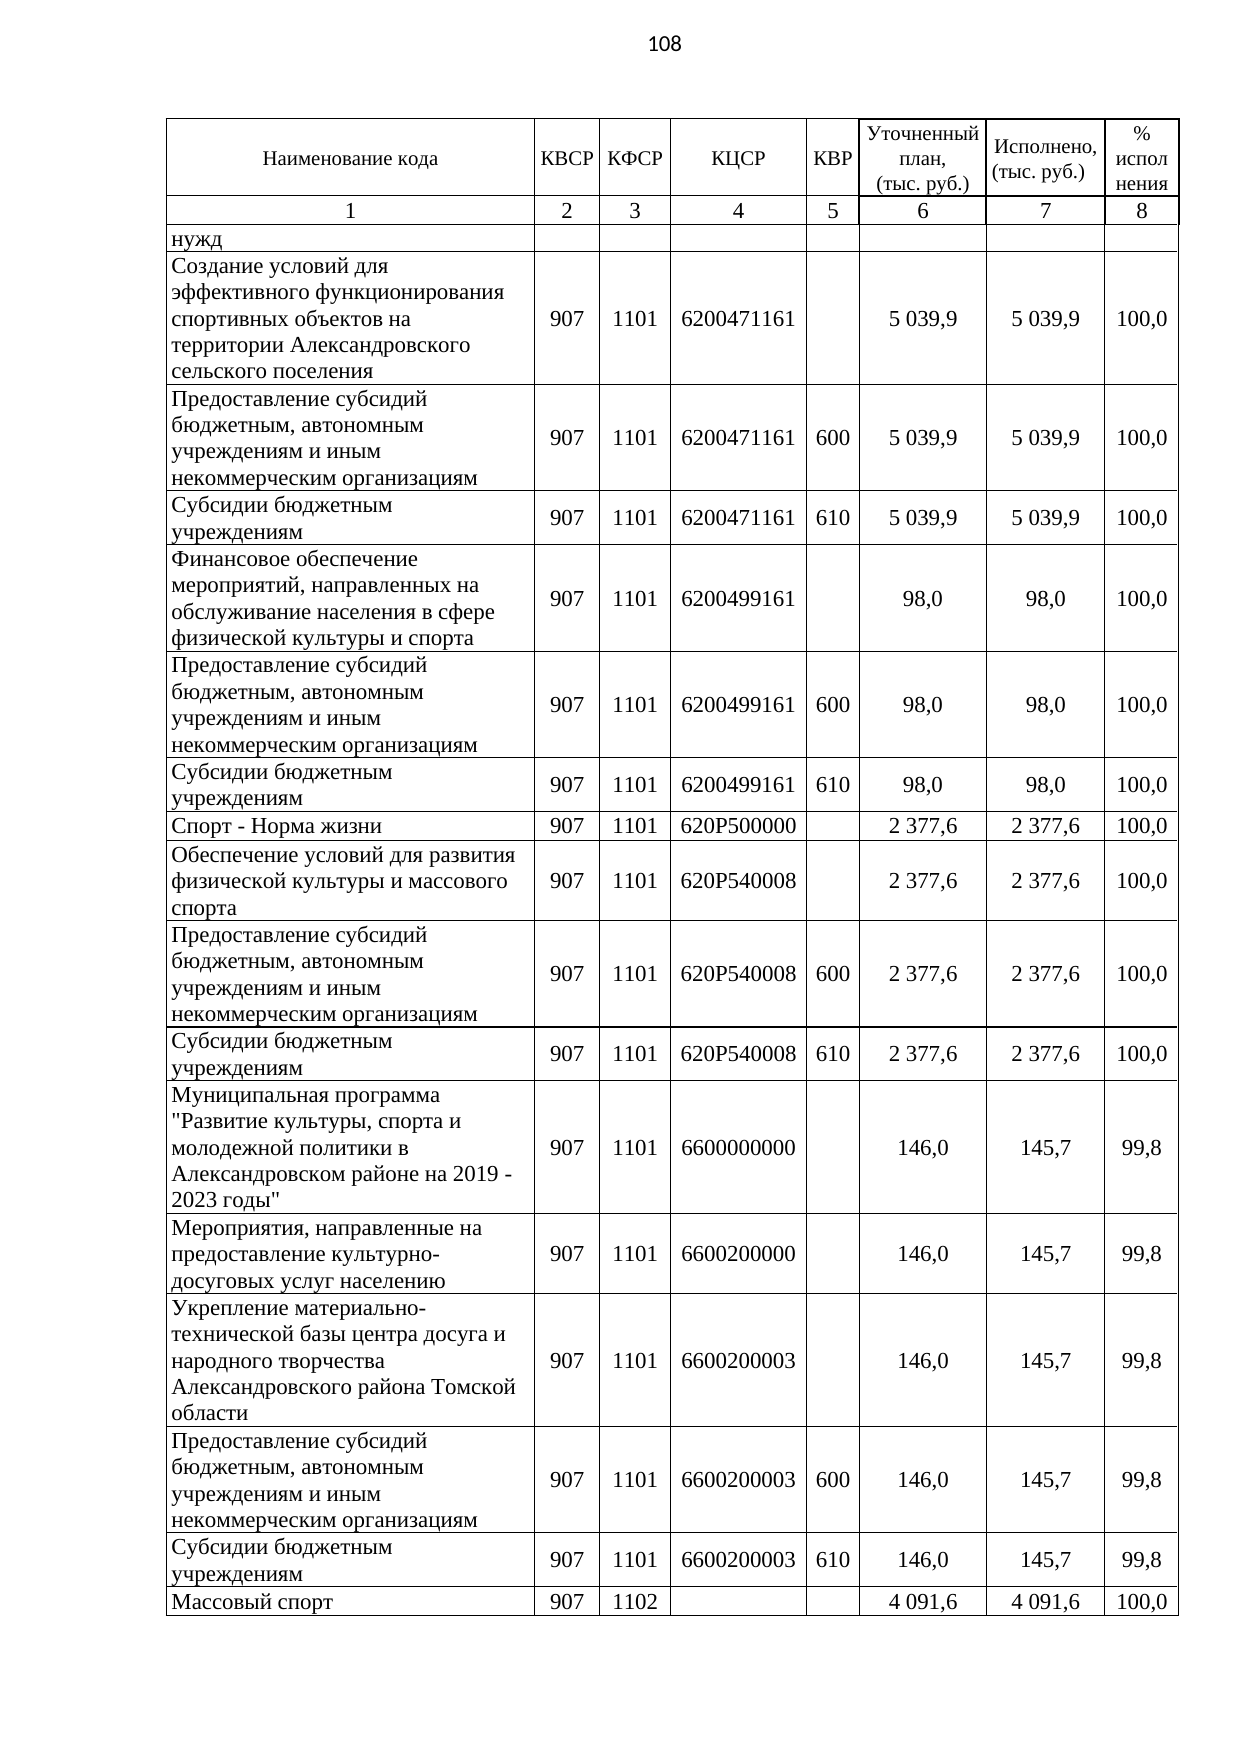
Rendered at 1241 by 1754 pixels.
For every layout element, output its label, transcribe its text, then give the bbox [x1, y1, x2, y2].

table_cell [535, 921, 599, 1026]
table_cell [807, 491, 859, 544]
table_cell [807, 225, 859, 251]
table_cell 8 [1106, 197, 1178, 224]
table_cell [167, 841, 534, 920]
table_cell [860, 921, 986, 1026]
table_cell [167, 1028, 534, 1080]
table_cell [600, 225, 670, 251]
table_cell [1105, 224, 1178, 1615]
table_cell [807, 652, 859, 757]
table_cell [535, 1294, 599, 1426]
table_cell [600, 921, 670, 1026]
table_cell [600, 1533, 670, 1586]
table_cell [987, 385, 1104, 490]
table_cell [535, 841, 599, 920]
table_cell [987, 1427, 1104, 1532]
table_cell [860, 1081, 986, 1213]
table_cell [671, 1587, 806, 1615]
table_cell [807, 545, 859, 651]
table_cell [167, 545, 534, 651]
table_cell 6 [860, 197, 985, 224]
table_header КФСР [600, 119, 670, 195]
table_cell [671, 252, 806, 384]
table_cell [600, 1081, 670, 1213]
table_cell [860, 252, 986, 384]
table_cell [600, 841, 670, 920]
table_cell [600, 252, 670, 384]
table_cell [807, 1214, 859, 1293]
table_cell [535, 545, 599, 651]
table_cell 7 [987, 197, 1104, 224]
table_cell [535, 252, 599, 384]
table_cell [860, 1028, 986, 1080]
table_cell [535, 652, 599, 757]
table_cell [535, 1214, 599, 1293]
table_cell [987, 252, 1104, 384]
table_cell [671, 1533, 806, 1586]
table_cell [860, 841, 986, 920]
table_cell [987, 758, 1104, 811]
table_header КВСР [535, 119, 599, 195]
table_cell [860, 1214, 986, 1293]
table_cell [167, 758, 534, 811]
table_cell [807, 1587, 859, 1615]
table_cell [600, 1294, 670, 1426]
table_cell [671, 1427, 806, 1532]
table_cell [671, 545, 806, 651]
table_header % исполнения [1106, 120, 1178, 195]
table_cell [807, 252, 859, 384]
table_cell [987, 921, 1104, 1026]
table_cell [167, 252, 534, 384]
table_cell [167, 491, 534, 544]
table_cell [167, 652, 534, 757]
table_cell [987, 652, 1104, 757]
table_cell 4 [671, 196, 806, 224]
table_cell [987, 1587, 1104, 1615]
table_header Исполнено, (тыс. руб.) [987, 120, 1104, 195]
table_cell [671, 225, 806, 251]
table_header КВР [807, 119, 858, 195]
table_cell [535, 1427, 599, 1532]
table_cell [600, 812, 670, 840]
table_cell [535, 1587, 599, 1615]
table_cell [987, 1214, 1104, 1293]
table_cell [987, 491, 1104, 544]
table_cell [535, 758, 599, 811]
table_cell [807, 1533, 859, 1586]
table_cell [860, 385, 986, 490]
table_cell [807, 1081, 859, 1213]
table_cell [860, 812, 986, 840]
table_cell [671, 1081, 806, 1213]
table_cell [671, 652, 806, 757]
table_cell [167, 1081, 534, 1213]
table_cell 3 [600, 196, 670, 224]
table_header КЦСР [671, 119, 806, 195]
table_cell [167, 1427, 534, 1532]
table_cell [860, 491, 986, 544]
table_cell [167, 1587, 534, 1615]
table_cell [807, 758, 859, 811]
table_header Уточненный план, (тыс. руб.) [860, 120, 985, 195]
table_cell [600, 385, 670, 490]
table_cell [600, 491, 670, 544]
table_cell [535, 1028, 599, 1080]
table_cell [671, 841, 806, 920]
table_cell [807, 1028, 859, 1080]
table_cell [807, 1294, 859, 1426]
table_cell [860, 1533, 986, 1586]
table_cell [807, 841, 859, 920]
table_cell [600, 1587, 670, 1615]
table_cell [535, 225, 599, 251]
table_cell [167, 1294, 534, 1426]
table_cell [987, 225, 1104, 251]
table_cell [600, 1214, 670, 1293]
table_cell 5 [807, 196, 858, 224]
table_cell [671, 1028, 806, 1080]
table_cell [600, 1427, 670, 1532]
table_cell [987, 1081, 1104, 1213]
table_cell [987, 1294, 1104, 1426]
table_cell 2 [535, 196, 599, 224]
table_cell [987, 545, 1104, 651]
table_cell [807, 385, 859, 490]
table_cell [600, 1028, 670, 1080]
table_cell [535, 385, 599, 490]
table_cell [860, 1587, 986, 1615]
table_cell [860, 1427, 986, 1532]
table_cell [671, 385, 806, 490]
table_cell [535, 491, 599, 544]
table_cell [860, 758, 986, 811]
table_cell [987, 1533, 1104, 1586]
table_header Наименование кода [167, 119, 534, 195]
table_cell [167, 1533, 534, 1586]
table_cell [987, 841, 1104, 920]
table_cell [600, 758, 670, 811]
table_cell 1 [167, 196, 534, 224]
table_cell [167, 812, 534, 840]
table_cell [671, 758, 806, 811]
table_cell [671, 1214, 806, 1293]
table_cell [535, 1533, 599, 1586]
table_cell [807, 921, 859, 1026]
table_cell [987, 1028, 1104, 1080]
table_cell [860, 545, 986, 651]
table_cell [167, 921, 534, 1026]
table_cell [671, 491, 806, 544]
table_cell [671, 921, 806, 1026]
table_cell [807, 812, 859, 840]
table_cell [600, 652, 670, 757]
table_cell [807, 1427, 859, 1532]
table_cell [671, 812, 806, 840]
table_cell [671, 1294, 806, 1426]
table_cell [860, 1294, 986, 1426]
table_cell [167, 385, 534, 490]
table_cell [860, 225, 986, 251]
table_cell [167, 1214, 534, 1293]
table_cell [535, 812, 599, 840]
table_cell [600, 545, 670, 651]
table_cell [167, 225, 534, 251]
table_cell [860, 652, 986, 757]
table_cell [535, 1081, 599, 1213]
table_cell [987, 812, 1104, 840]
